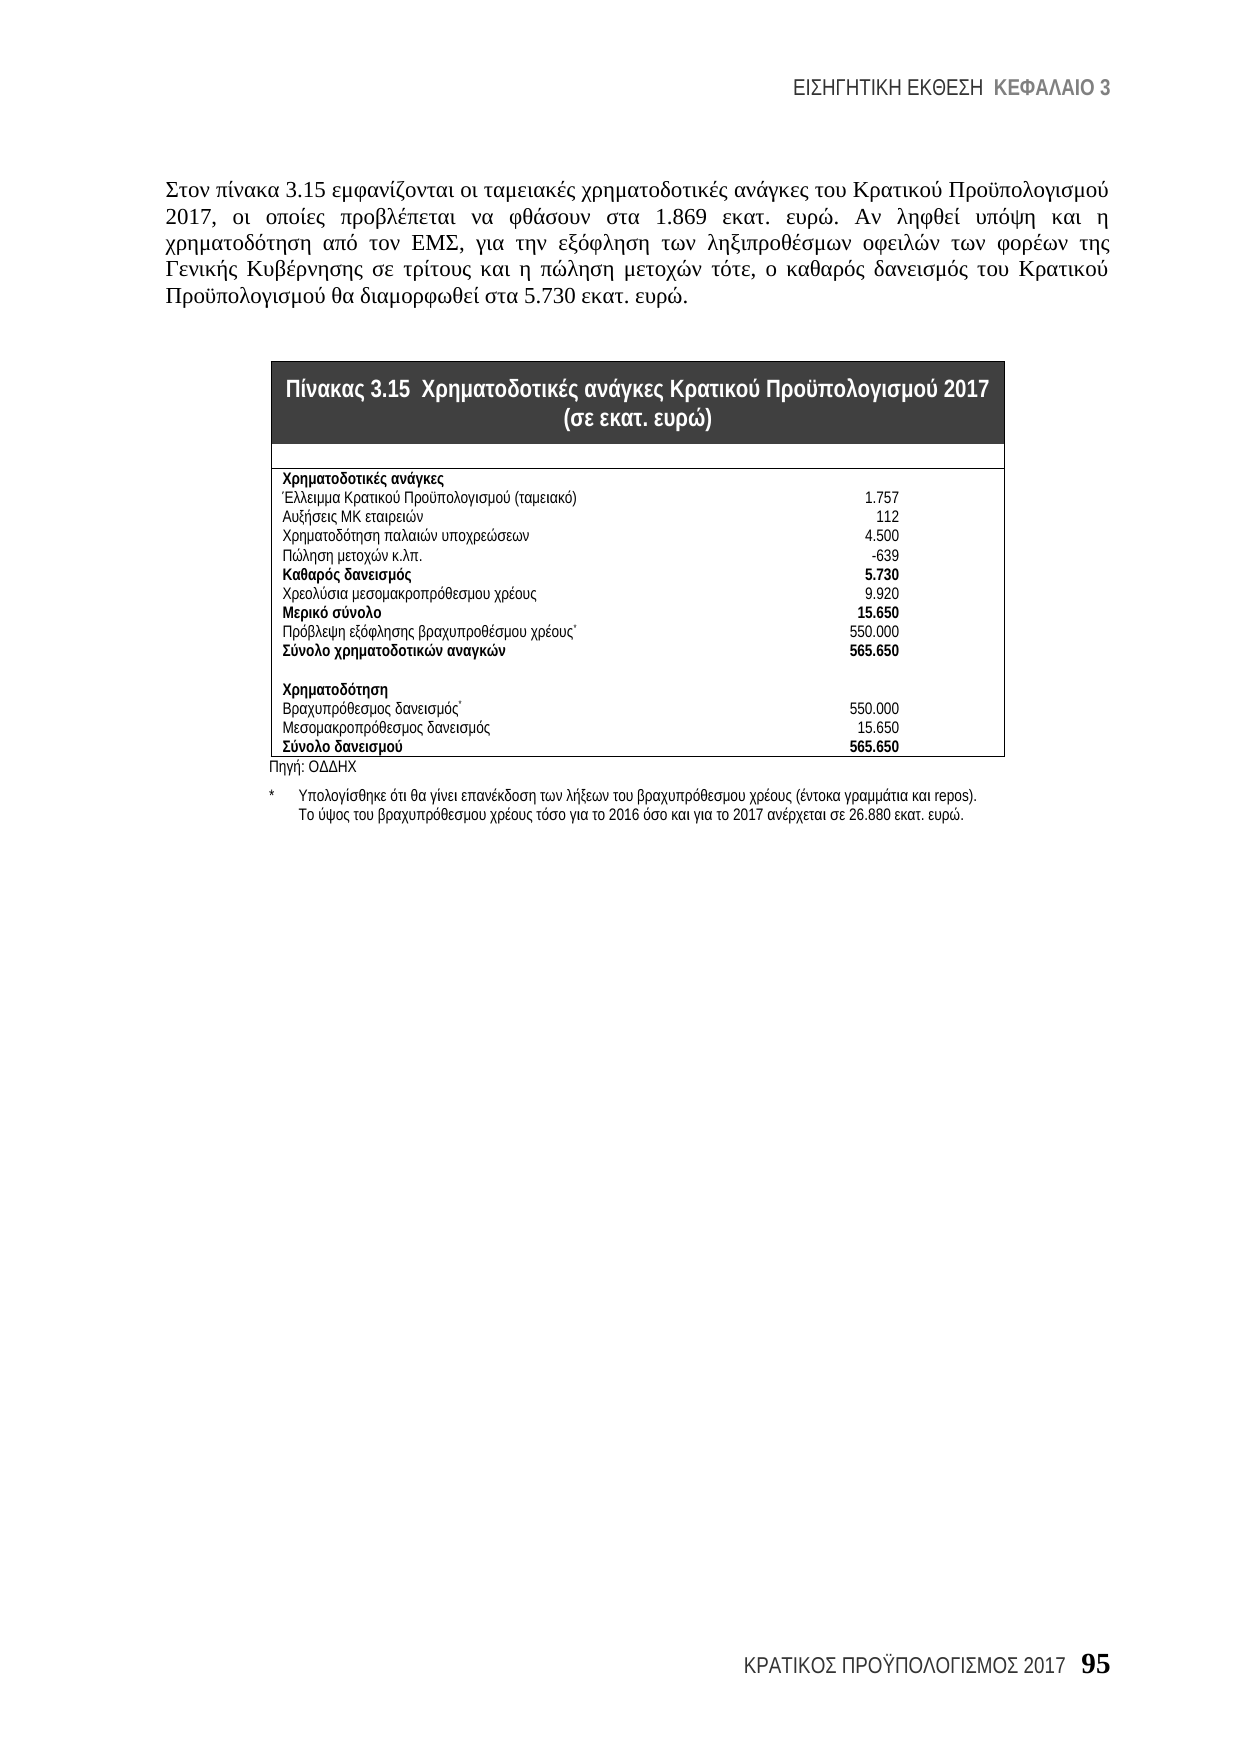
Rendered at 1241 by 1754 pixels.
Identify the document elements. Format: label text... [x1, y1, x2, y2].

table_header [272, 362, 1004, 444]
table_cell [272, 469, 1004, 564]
text Στον πίνακα 3.15 εμφανίζονται οι ταμειακές χρηματοδοτικές ανάγκες του Κρατικού Προϋπολογισμού 2017, οι οποίες προβλέπεται να φθάσουν στα 1.869 εκατ. ευρώ. Αν ληφθεί υπόψη και η χρηματοδότηση από τον ΕΜΣ, για την εξόφληση των ληξιπροθέσμων οφειλών των φορέων της Γενικής Κυβέρνησης σε τρίτους και η πώληση μετοχών τότε, ο καθαρός δανεισμός του Κρατικού Προϋπολογισμού θα διαμορφωθεί στα 5.730 εκατ. ευρώ. [165, 176, 1110, 308]
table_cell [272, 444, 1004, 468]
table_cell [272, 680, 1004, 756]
text Πηγή: ΟΔΔΗΧ [165, 757, 1110, 776]
text * Υπολογίσθηκε ότι θα γίνει επανέκδοση των λήξεων του βραχυπρόθεσμου χρέους (έντοκα γραμμάτια και repos). [165, 786, 1007, 805]
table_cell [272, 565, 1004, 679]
text Το ύψος του βραχυπρόθεσμου χρέους τόσο για το 2016 όσο και για το 2017 ανέρχεται σε 26.880 εκατ. ευρώ. [165, 805, 1007, 824]
